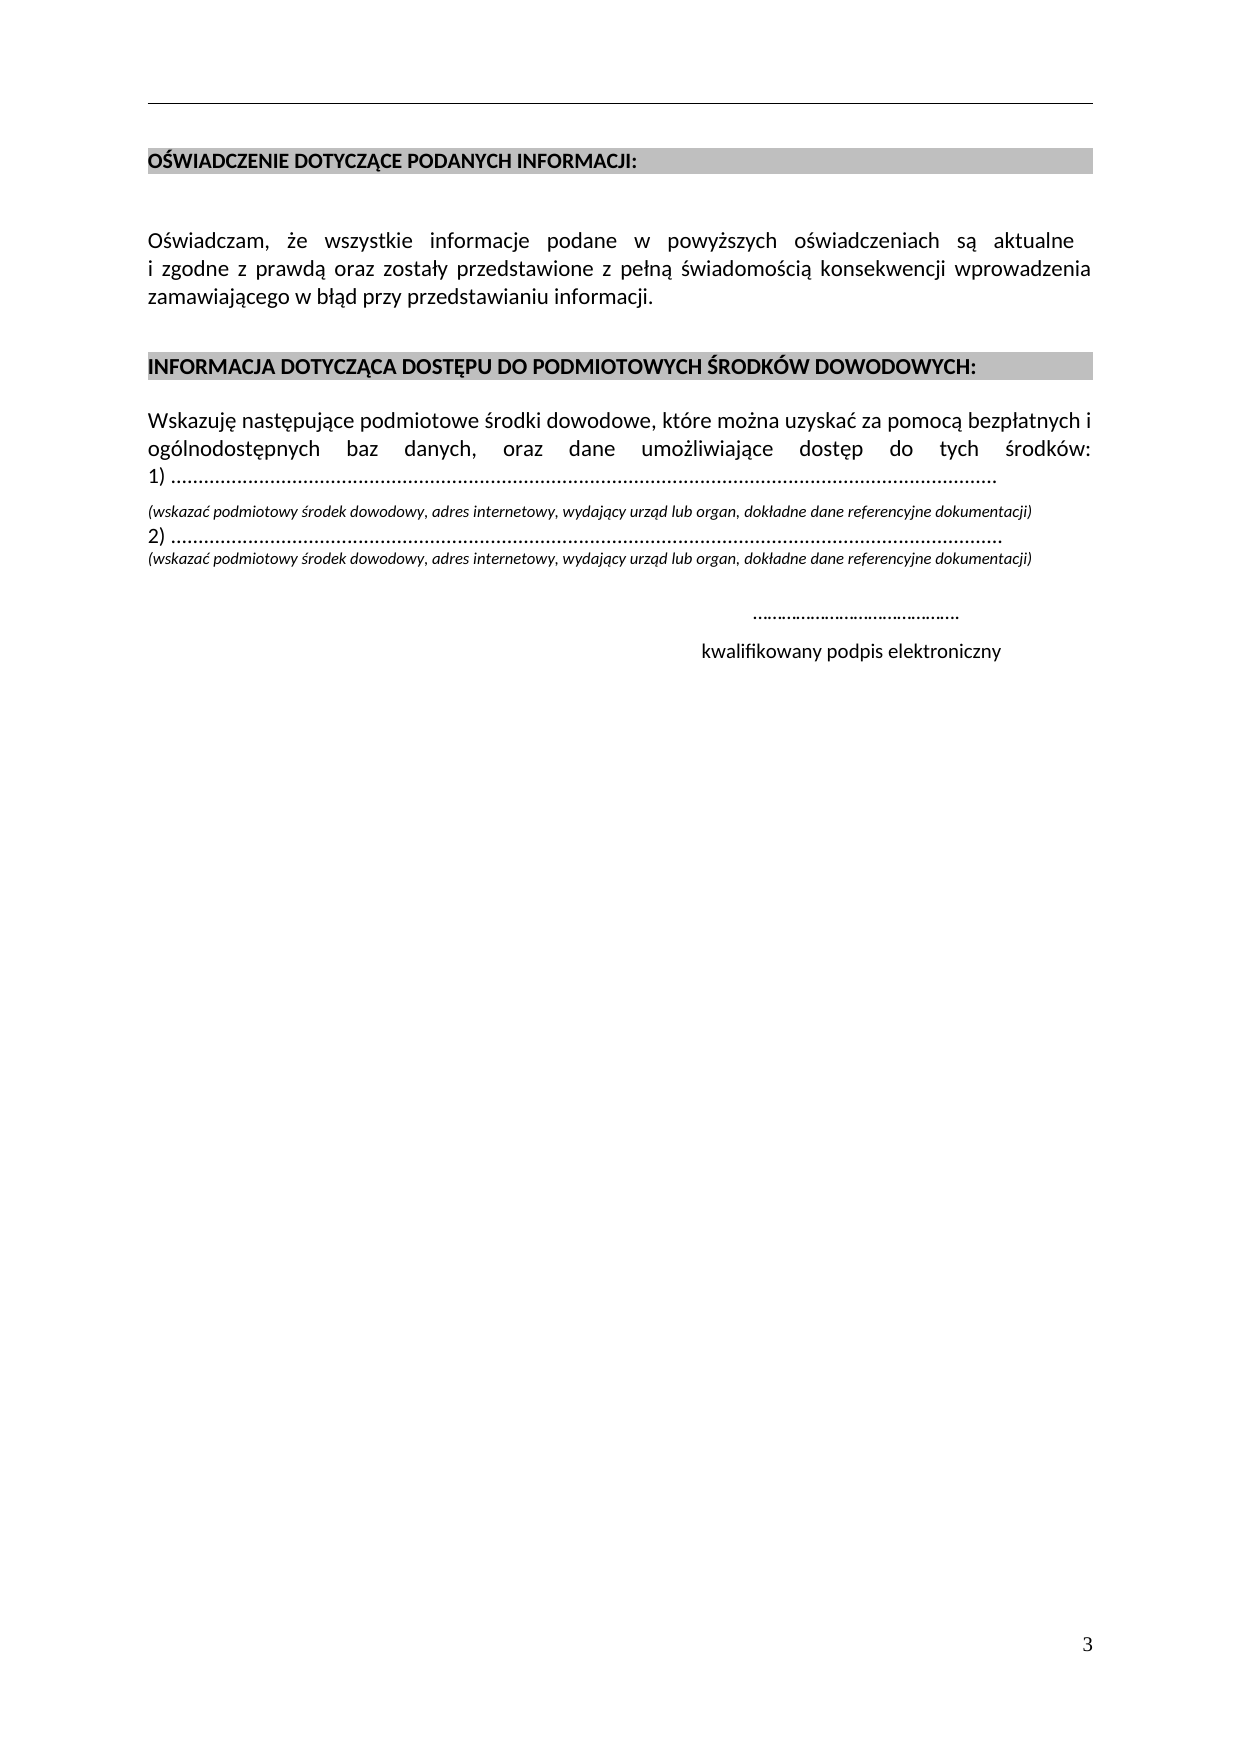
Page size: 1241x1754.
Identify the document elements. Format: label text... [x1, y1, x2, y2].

text OŚWIADCZENIE DOTYCZĄCE PODANYCH INFORMACJI: [148, 148, 1093, 174]
text (wskazać podmiotowy środek dowodowy, adres internetowy, wydający urząd lub organ, dokładne dane referencyjne dokumentacji) [148, 501, 1093, 522]
text INFORMACJA DOTYCZĄCA DOSTĘPU DO PODMIOTOWYCH ŚRODKÓW DOWODOWYCH: [148, 352, 1093, 380]
text Wskazuję następujące podmiotowe środki dowodowe, które można uzyskać za pomocą bezpłatnych i ogólnodostępnych baz danych, oraz dane umożliwiające dostęp do tych środków: 1) ...................................................................................................................................................... [148, 406, 1093, 489]
text Oświadczam, że wszystkie informacje podane w powyższych oświadczeniach są aktualne i zgodne z prawdą oraz zostały przedstawione z pełną świadomością konsekwencji wprowadzenia zamawiającego w błąd przy przedstawianiu informacji. [148, 226, 1093, 310]
text ……………………………………. [148, 599, 1093, 624]
text kwalifikowany podpis elektroniczny [148, 638, 1093, 663]
text 2) ....................................................................................................................................................... [148, 522, 1093, 548]
text (wskazać podmiotowy środek dowodowy, adres internetowy, wydający urząd lub organ, dokładne dane referencyjne dokumentacji) [148, 548, 1093, 569]
